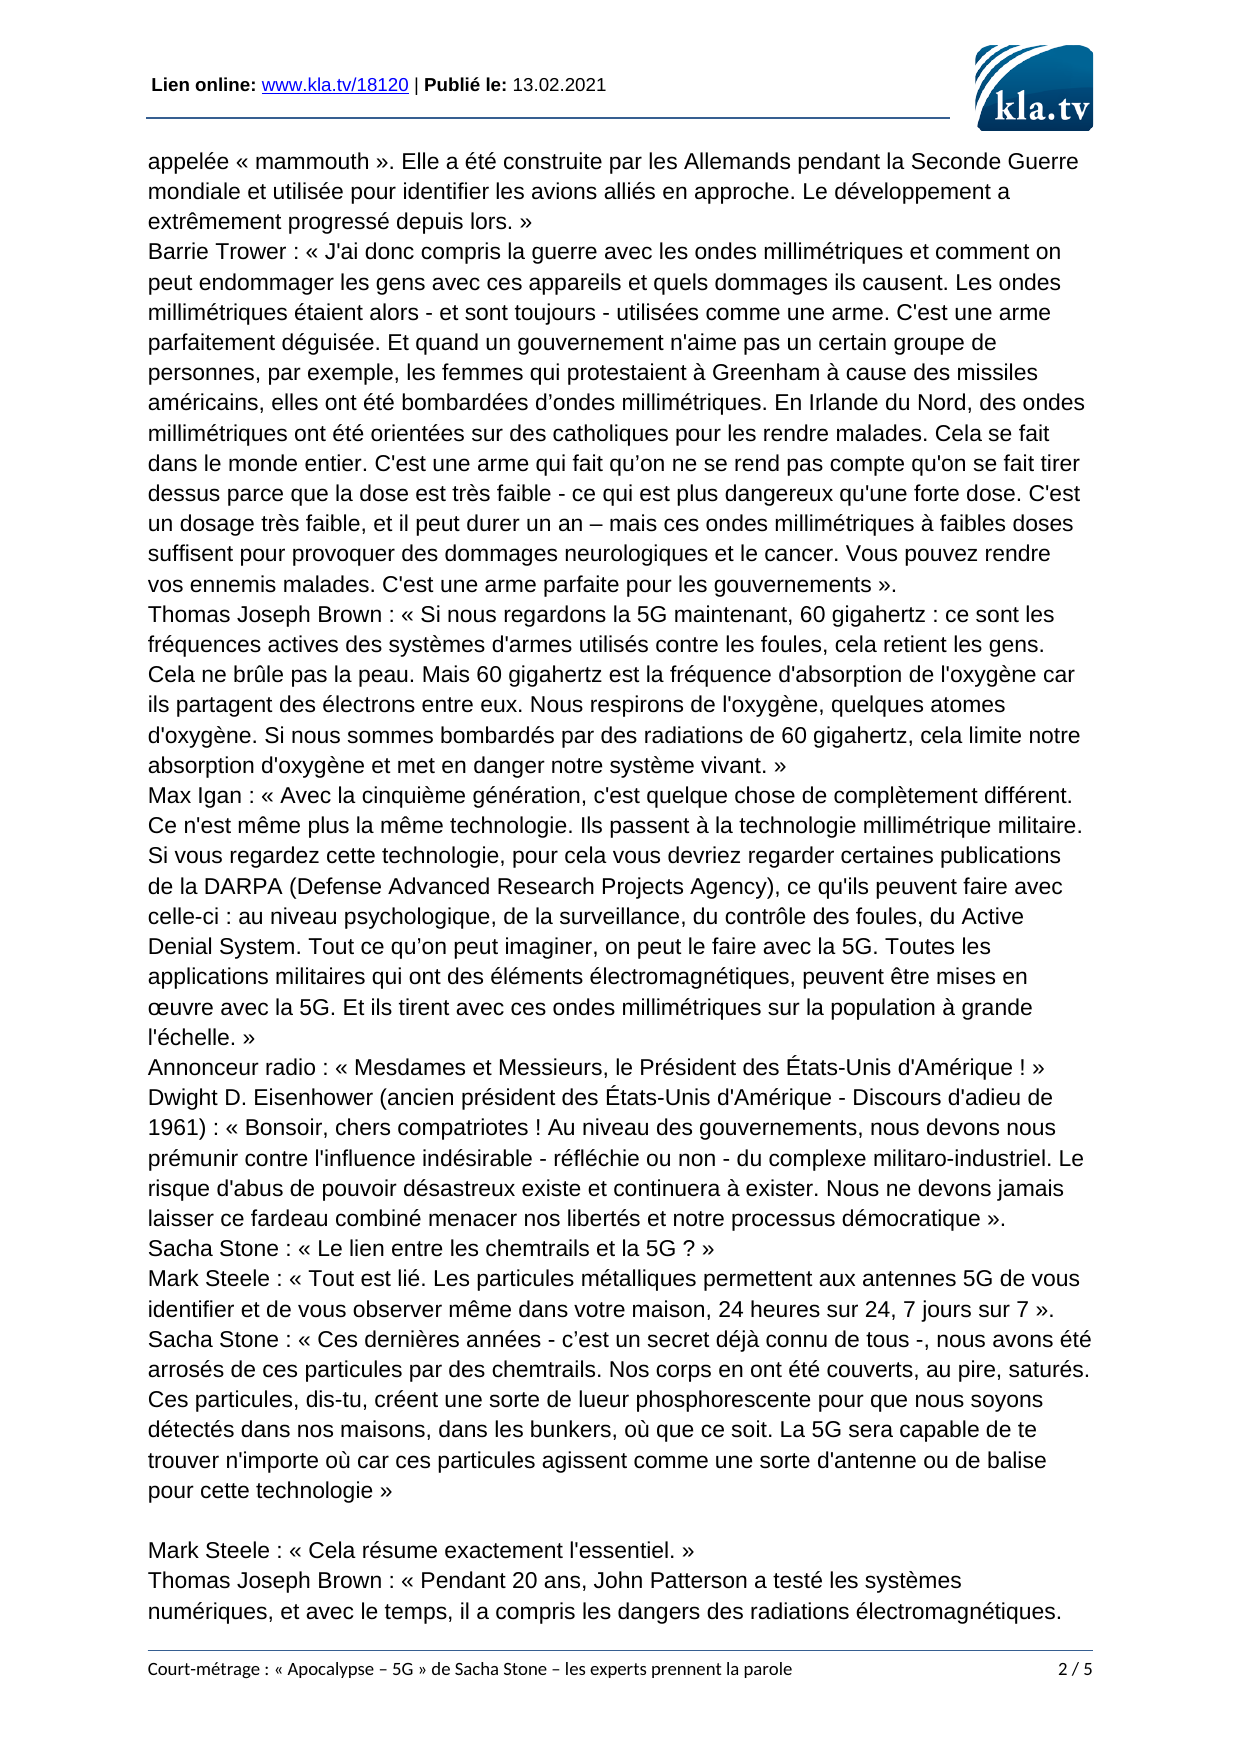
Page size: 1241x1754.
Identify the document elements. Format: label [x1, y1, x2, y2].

text [148, 148, 1093, 1624]
